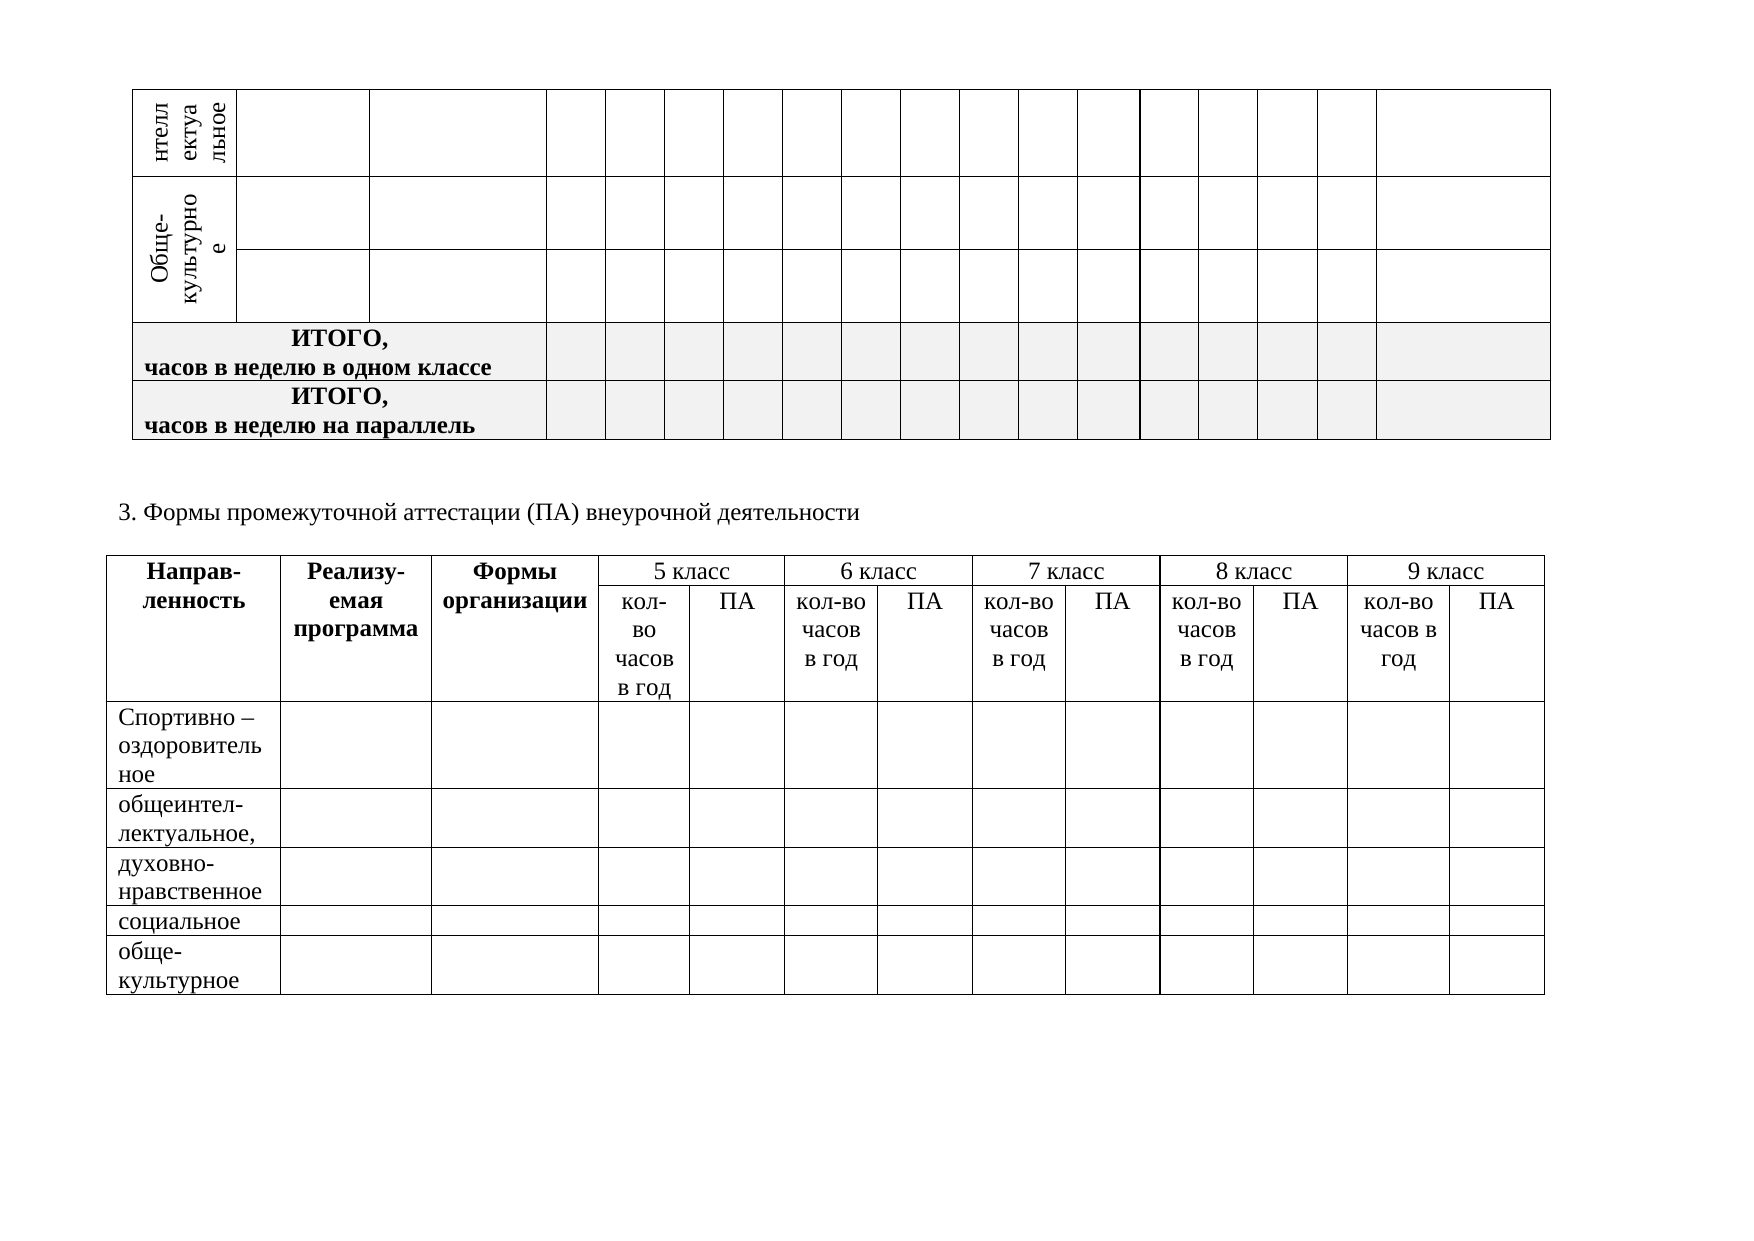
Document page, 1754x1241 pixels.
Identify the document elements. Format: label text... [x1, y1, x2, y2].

table_cell [1066, 906, 1159, 935]
table_cell [432, 936, 598, 993]
table_cell [432, 848, 598, 905]
table_cell [1019, 381, 1077, 439]
table_cell [842, 381, 900, 439]
table_cell кол-во часов в год [1161, 586, 1253, 701]
table_cell [724, 323, 782, 380]
table_cell [1019, 90, 1077, 176]
table_cell [1318, 90, 1376, 176]
table_cell [606, 177, 664, 248]
table_cell [432, 906, 598, 935]
table_cell [547, 90, 605, 176]
table_cell [1318, 177, 1376, 248]
table_cell [281, 702, 431, 788]
table_cell [547, 177, 605, 248]
table_cell ПА [690, 586, 784, 701]
table_cell [665, 323, 723, 380]
table_cell [973, 789, 1065, 847]
table_cell [960, 323, 1018, 380]
table_cell [960, 381, 1018, 439]
table_cell [783, 381, 841, 439]
table_cell [1078, 90, 1139, 176]
table_cell [1318, 381, 1376, 439]
table_cell [281, 906, 431, 935]
table_cell [785, 936, 877, 993]
table_cell [878, 789, 972, 847]
table_cell [724, 90, 782, 176]
table_cell [1258, 250, 1317, 322]
table_header 6 класс [785, 556, 972, 585]
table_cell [133, 90, 236, 176]
table_cell [1254, 702, 1347, 788]
table_cell [1450, 789, 1544, 847]
table_cell [606, 250, 664, 322]
table_cell [547, 323, 605, 380]
table_cell [1141, 323, 1198, 380]
table_cell ПА [1450, 586, 1544, 701]
table_cell ИТОГО, часов в неделю на параллель [133, 381, 546, 439]
table_header Формы организации [432, 556, 598, 701]
table_cell [842, 90, 900, 176]
table_cell [606, 323, 664, 380]
table_cell [432, 702, 598, 788]
table_cell [1258, 90, 1317, 176]
table_cell [1078, 323, 1139, 380]
table_cell [690, 936, 784, 993]
table_cell [1377, 177, 1550, 248]
table_cell [370, 177, 546, 248]
table_cell [370, 250, 546, 322]
table_cell духовно-нравственное [107, 848, 280, 905]
table_cell [237, 90, 369, 176]
table_cell кол-во часов в год [1348, 586, 1449, 701]
table_cell [690, 789, 784, 847]
table_cell [783, 90, 841, 176]
table_cell [1377, 323, 1550, 380]
table_cell [1348, 848, 1449, 905]
table_cell [724, 177, 782, 248]
table_cell [878, 906, 972, 935]
table_cell [1450, 936, 1544, 993]
table_cell [901, 177, 959, 248]
table_cell [878, 936, 972, 993]
table_cell [1377, 90, 1550, 176]
table_cell [690, 702, 784, 788]
table_cell [842, 177, 900, 248]
table_cell [1258, 323, 1317, 380]
table_cell [1348, 702, 1449, 788]
table_cell [1199, 90, 1257, 176]
table_cell [1161, 848, 1253, 905]
table_cell [724, 250, 782, 322]
table_cell [665, 381, 723, 439]
table_cell [1450, 702, 1544, 788]
table_cell [690, 848, 784, 905]
table_cell [1377, 381, 1550, 439]
table_cell [547, 381, 605, 439]
table_cell [960, 250, 1018, 322]
table_cell [370, 90, 546, 176]
table_cell кол-во часов в год [599, 586, 689, 701]
table_cell [1199, 323, 1257, 380]
table_header Направ- ленность [107, 556, 280, 701]
table_header 8 класс [1161, 556, 1347, 585]
table_cell [878, 848, 972, 905]
table_header 7 класс [973, 556, 1159, 585]
table_cell [1258, 381, 1317, 439]
text 3. Формы промежуточной аттестации (ПА) внеурочной деятельности [118, 497, 1636, 526]
table_cell [237, 250, 369, 322]
table_cell кол-во часов в год [785, 586, 877, 701]
table_cell [1348, 936, 1449, 993]
table_cell [1377, 250, 1550, 322]
table_cell [665, 90, 723, 176]
table_cell [281, 789, 431, 847]
table_cell [785, 848, 877, 905]
table_cell [785, 789, 877, 847]
table_cell [1348, 906, 1449, 935]
table_cell [599, 906, 689, 935]
table_cell [1199, 177, 1257, 248]
table_cell [1141, 177, 1198, 248]
table_cell [1161, 789, 1253, 847]
table_cell [1199, 381, 1257, 439]
table_cell [1066, 789, 1159, 847]
table_cell [1254, 848, 1347, 905]
table_cell [1161, 702, 1253, 788]
table_cell [1066, 702, 1159, 788]
table_cell Обще- культурное [133, 177, 236, 322]
table_cell [665, 177, 723, 248]
table_cell [973, 936, 1065, 993]
table_cell [432, 789, 598, 847]
table_cell [1019, 177, 1077, 248]
table_cell [599, 702, 689, 788]
table_cell [281, 848, 431, 905]
table_cell [878, 702, 972, 788]
table_cell [783, 323, 841, 380]
table_cell [1348, 789, 1449, 847]
table_header 9 класс [1348, 556, 1544, 585]
table_cell [1161, 936, 1253, 993]
table_cell ПА [1254, 586, 1347, 701]
table_cell [973, 848, 1065, 905]
table_cell [960, 177, 1018, 248]
table_cell [1161, 906, 1253, 935]
table_cell [724, 381, 782, 439]
table_cell [842, 323, 900, 380]
table_header 5 класс [599, 556, 784, 585]
table_cell [1254, 906, 1347, 935]
table_cell [1450, 848, 1544, 905]
table_cell [960, 90, 1018, 176]
table_cell кол-во часов в год [973, 586, 1065, 701]
table_cell [606, 90, 664, 176]
table_cell [1066, 936, 1159, 993]
table_cell [1141, 381, 1198, 439]
table_cell [1318, 250, 1376, 322]
table_cell [1258, 177, 1317, 248]
table_cell [547, 250, 605, 322]
table_cell [1078, 381, 1139, 439]
table_cell [599, 848, 689, 905]
table_cell Спортивно – оздоровительное [107, 702, 280, 788]
table_cell [281, 936, 431, 993]
table_cell [665, 250, 723, 322]
table_cell [1078, 250, 1139, 322]
table_cell [901, 250, 959, 322]
table_cell [1141, 90, 1198, 176]
table_cell [237, 177, 369, 248]
table_cell [783, 177, 841, 248]
table_cell [1066, 848, 1159, 905]
table_cell [606, 381, 664, 439]
table_cell ИТОГО, часов в неделю в одном классе [133, 323, 546, 380]
table_cell [842, 250, 900, 322]
table_cell [785, 702, 877, 788]
table_cell [1318, 323, 1376, 380]
table_cell [1019, 323, 1077, 380]
table_cell [1254, 936, 1347, 993]
table_cell общеинтел-лектуальное, [107, 789, 280, 847]
table_cell [690, 906, 784, 935]
table_cell [1199, 250, 1257, 322]
table_cell [901, 381, 959, 439]
table_cell [973, 906, 1065, 935]
table_header Реализу-емая программа [281, 556, 431, 701]
table_cell [901, 323, 959, 380]
table_cell [599, 936, 689, 993]
table_cell обще-культурное [107, 936, 280, 993]
table_cell [1450, 906, 1544, 935]
table_cell социальное [107, 906, 280, 935]
table_cell [1078, 177, 1139, 248]
table_cell ПА [878, 586, 972, 701]
table_cell [1019, 250, 1077, 322]
table_cell [1254, 789, 1347, 847]
table_cell [599, 789, 689, 847]
table_cell [783, 250, 841, 322]
table_cell [1141, 250, 1198, 322]
table_cell [973, 702, 1065, 788]
table_cell ПА [1066, 586, 1159, 701]
table_cell [785, 906, 877, 935]
table_cell [901, 90, 959, 176]
